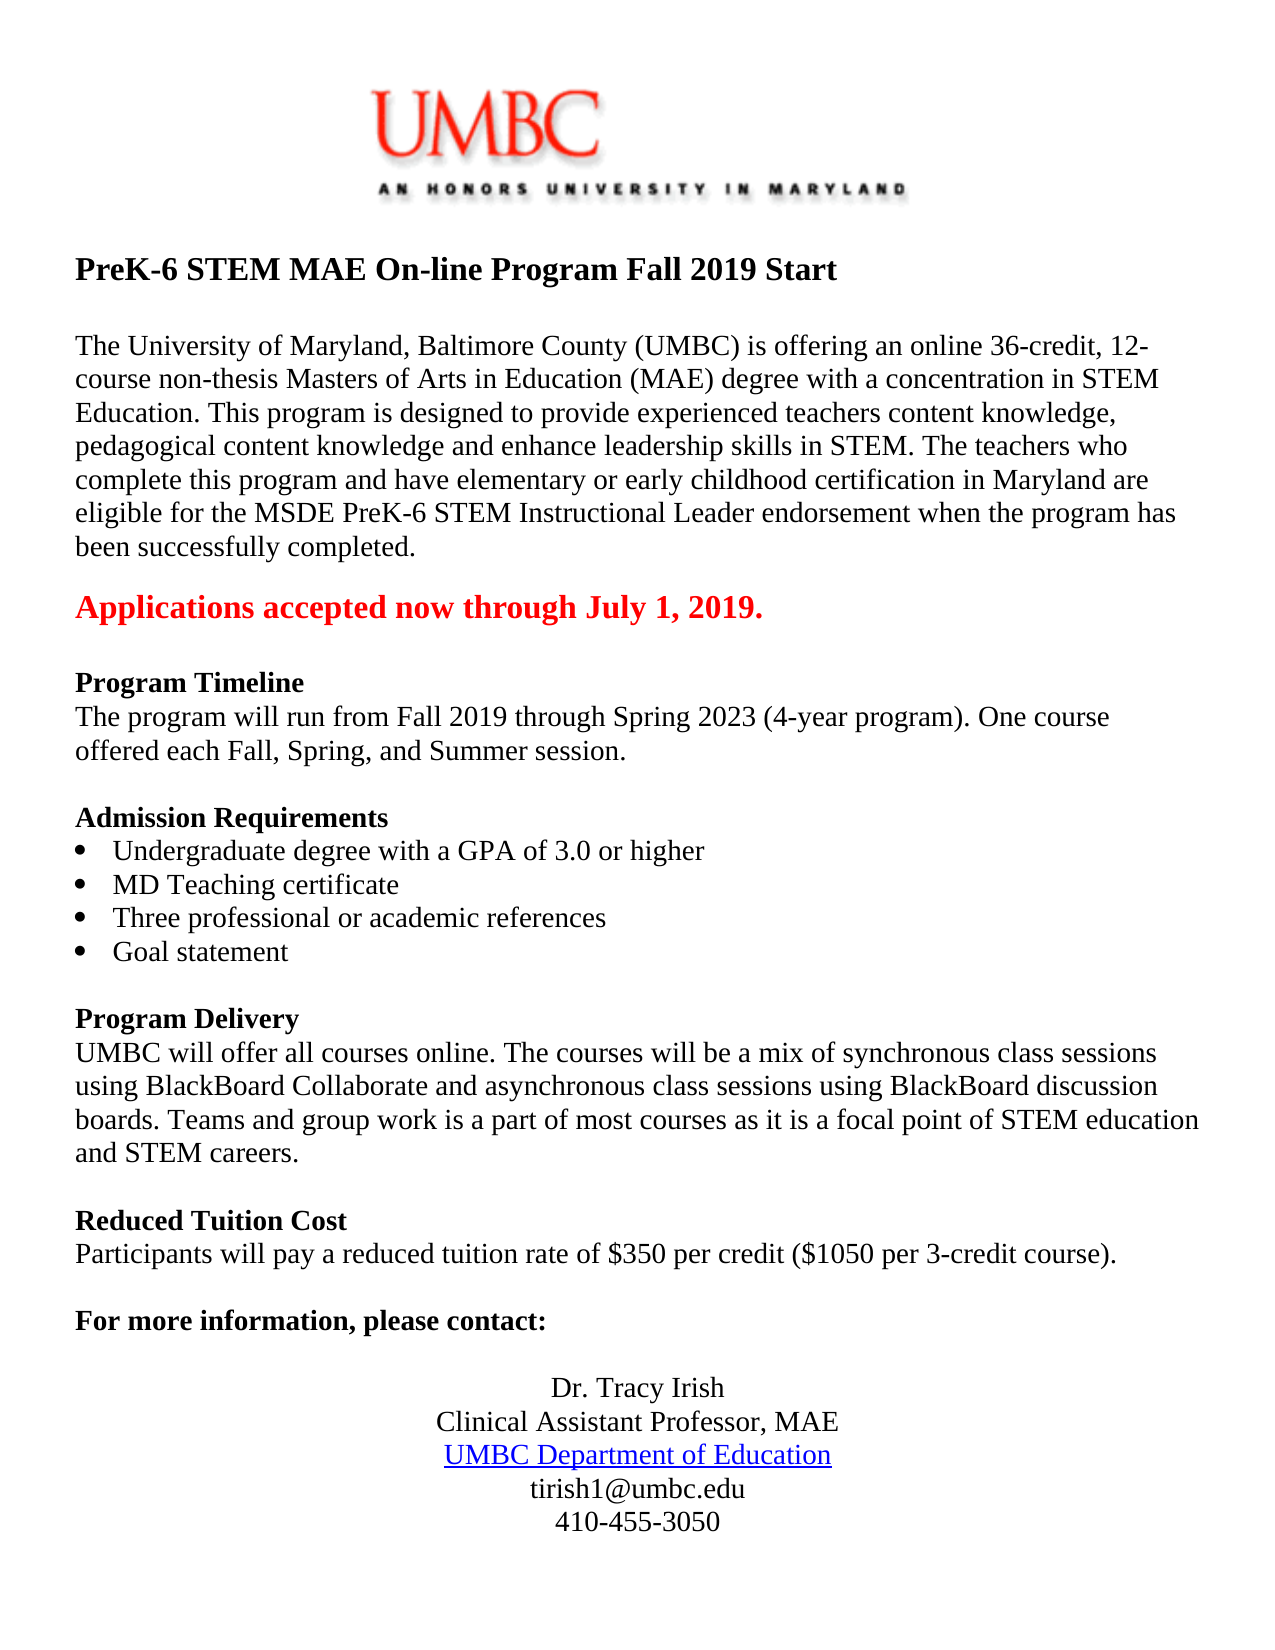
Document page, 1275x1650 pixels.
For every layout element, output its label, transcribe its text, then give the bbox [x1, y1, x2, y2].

subtitle Reduced Tuition Cost [75, 1203, 1200, 1236]
text UMBC will offer all courses online. The courses will be a mix of synchronous class sessions using BlackBoard Collaborate and asynchronous class sessions using BlackBoard discussion boards. Teams and group work is a part of most courses as it is a focal point of STEM education and STEM careers. [75, 1035, 1200, 1169]
subtitle Program Timeline [75, 666, 1200, 699]
list Three professional or academic references [75, 901, 1200, 934]
text Participants will pay a reduced tuition rate of $350 per credit ($1050 per 3-credit course). [75, 1236, 1200, 1270]
text Dr. Tracy Irish [75, 1370, 1200, 1404]
list Undergraduate degree with a GPA of 3.0 or higher [75, 833, 1200, 867]
subtitle Admission Requirements [75, 800, 1200, 833]
subtitle Program Delivery [75, 1001, 1200, 1035]
text 410-455-3050 [75, 1504, 1200, 1538]
picture [365, 75, 910, 225]
text Clinical Assistant Professor, MAE [75, 1404, 1200, 1437]
subtitle Applications accepted now through July 1, 2019. [75, 587, 1200, 626]
subtitle For more information, please contact: [75, 1303, 1200, 1337]
text UMBC Department of Education [75, 1437, 1200, 1471]
subtitle PreK-6 STEM MAE On-line Program Fall 2019 Start [75, 249, 1200, 288]
list Goal statement [75, 934, 1200, 968]
list MD Teaching certificate [75, 867, 1200, 901]
text tirish1@umbc.edu [75, 1471, 1200, 1504]
text The program will run from Fall 2019 through Spring 2023 (4-year program). One course offered each Fall, Spring, and Summer session. [75, 699, 1200, 766]
text The University of Maryland, Baltimore County (UMBC) is offering an online 36-credit, 12-course non-thesis Masters of Arts in Education (MAE) degree with a concentration in STEM Education. This program is designed to provide experienced teachers content knowledge, pedagogical content knowledge and enhance leadership skills in STEM. The teachers who complete this program and have elementary or early childhood certification in Maryland are eligible for the MSDE PreK-6 STEM Instructional Leader endorsement when the program has been successfully completed. [75, 328, 1200, 562]
